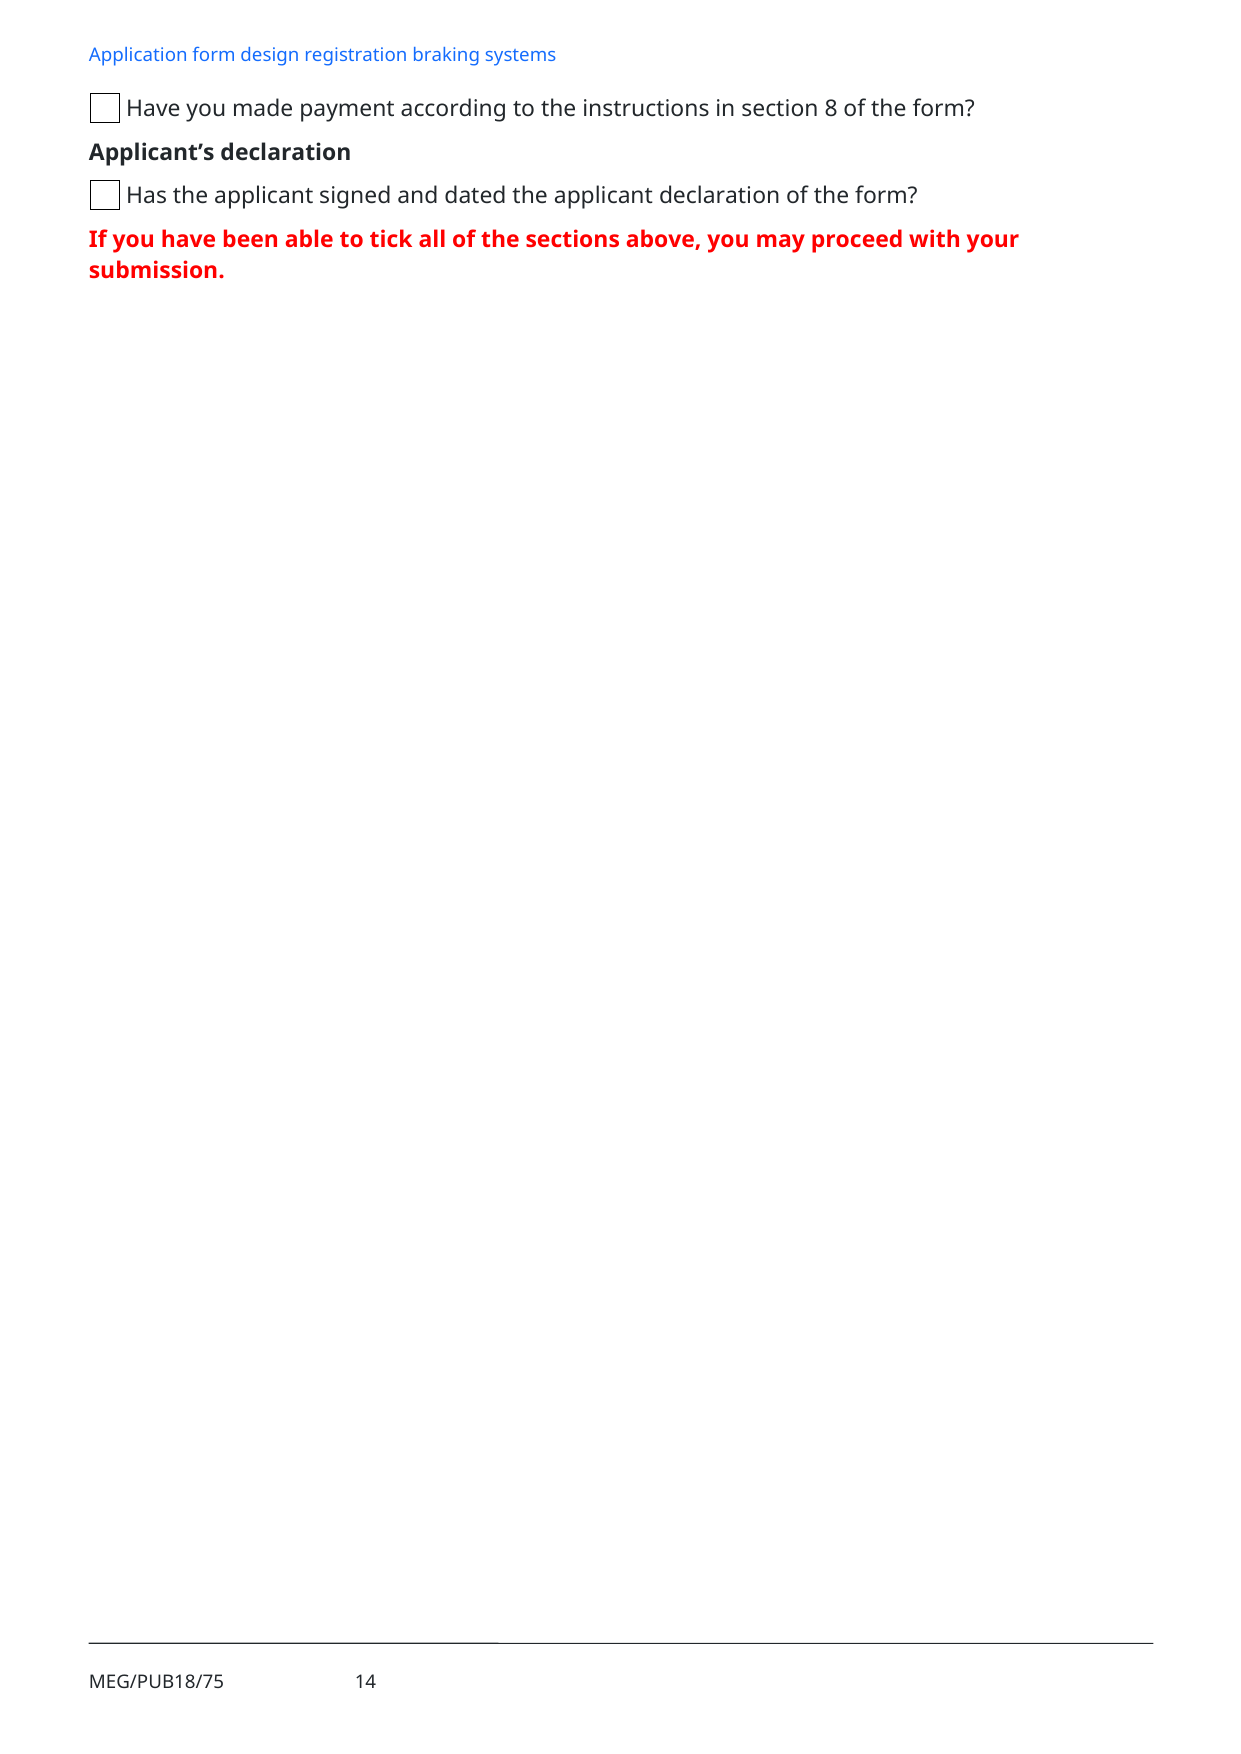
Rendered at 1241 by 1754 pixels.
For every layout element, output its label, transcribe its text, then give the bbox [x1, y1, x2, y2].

text Applicant’s declaration [89, 136, 1152, 167]
text If you have been able to tick all of the sections above, you may proceed with your submission. [89, 223, 1152, 286]
text Has the applicant signed and dated the applicant declaration of the form? [89, 179, 1152, 211]
text Have you made payment according to the instructions in section 8 of the form? [89, 92, 1152, 123]
